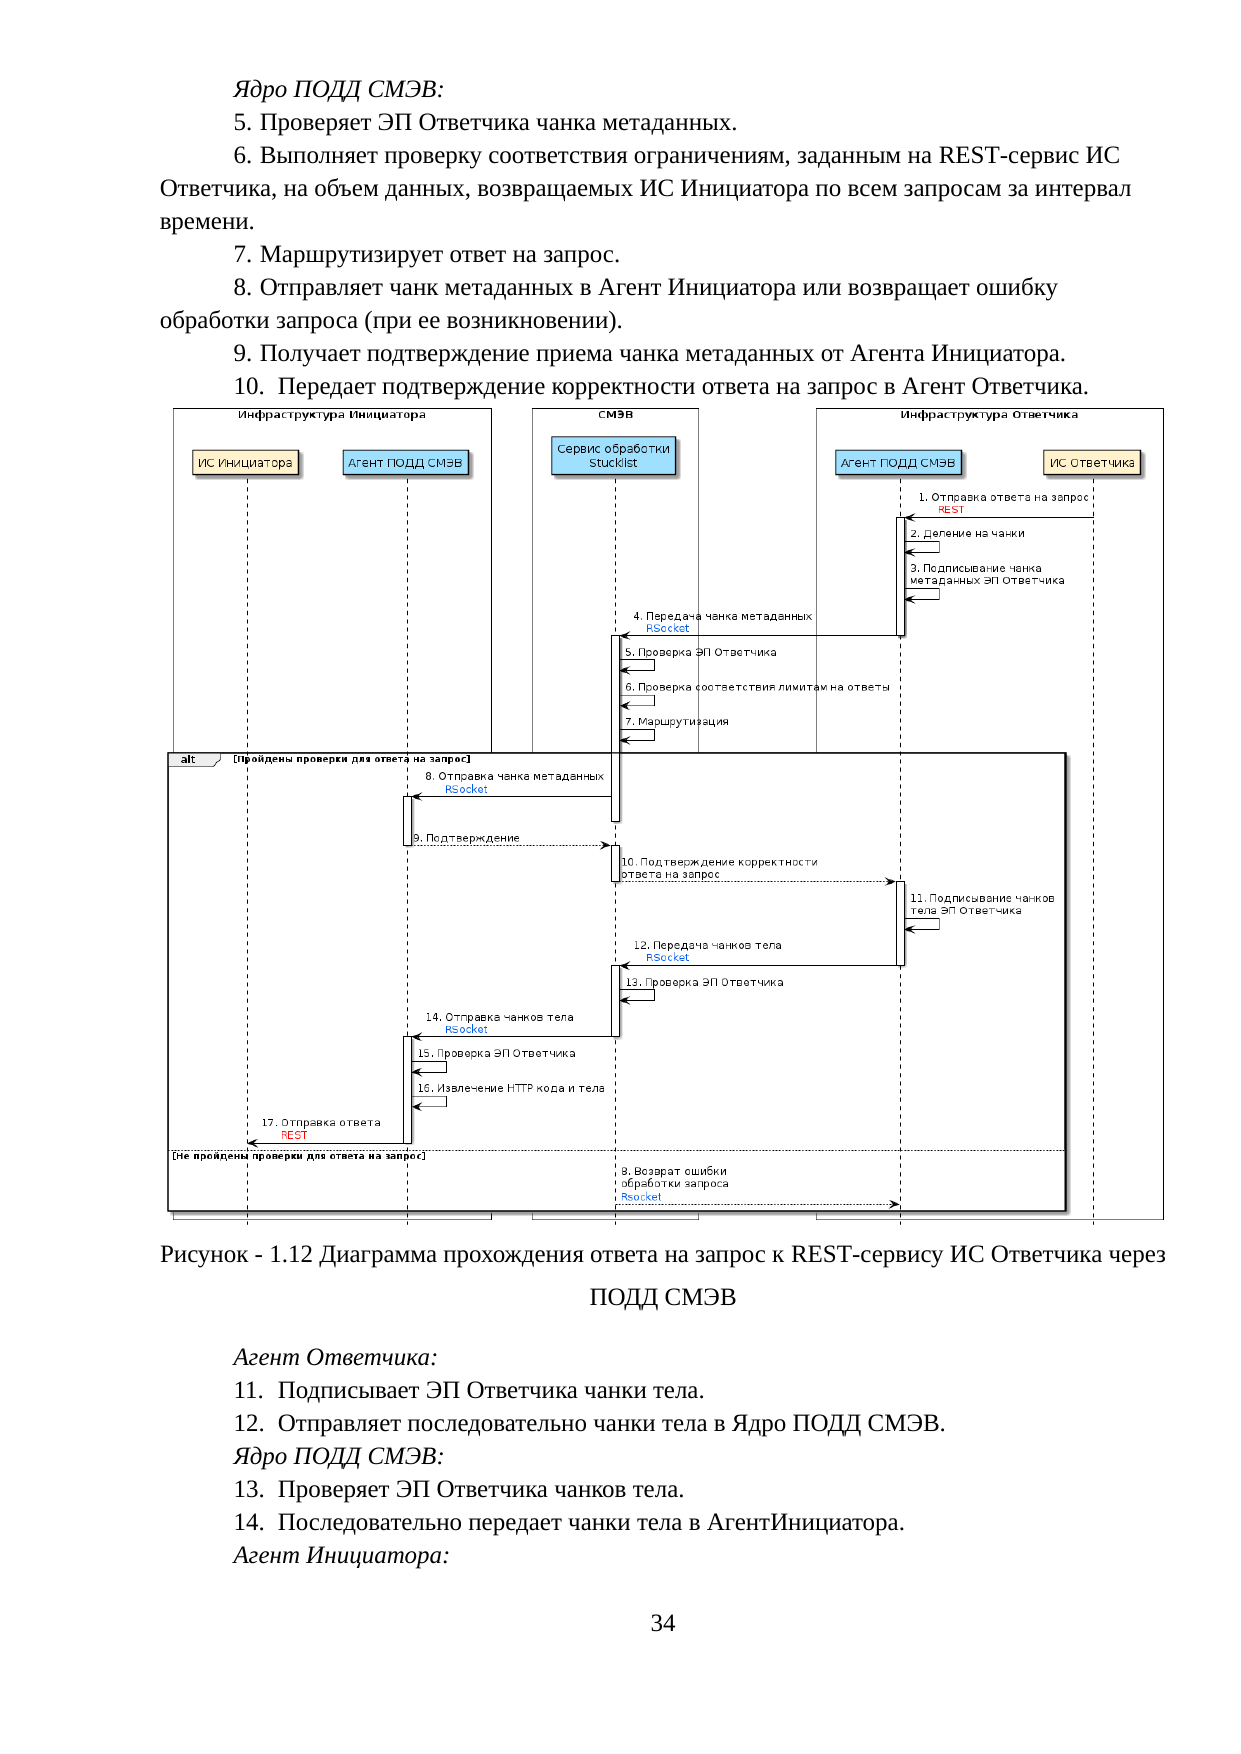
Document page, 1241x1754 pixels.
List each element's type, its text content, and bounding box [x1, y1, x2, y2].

text Ядро ПОДД СМЭВ: [159, 74, 1166, 103]
list Маршрутизирует ответ на запрос. [159, 239, 1166, 268]
picture [159, 404, 1167, 1229]
list Отправляет чанк метаданных в Агент Инициатора или возвращает ошибку обработки запроса (при ее возникновении). [159, 272, 1166, 334]
text Рисунок - 1.12 Диаграмма прохождения ответа на запрос к REST-сервису ИС Ответчика через ПОДД СМЭВ [159, 1239, 1166, 1311]
list Подписывает ЭП Ответчика чанки тела. [233, 1375, 1166, 1404]
list Отправляет последовательно чанки тела в Ядро ПОДД СМЭВ. [233, 1408, 1166, 1437]
list Выполняет проверку соответствия ограничениям, заданным на REST-сервис ИС Ответчика, на объем данных, возвращаемых ИС Инициатора по всем запросам за интервал времени. [159, 140, 1166, 235]
list Проверяет ЭП Ответчика чанков тела. [233, 1474, 1166, 1503]
list Передает подтверждение корректности ответа на запрос в Агент Ответчика. [233, 371, 1166, 400]
list Последовательно передает чанки тела в АгентИнициатора. [233, 1507, 1166, 1536]
list Получает подтверждение приема чанка метаданных от Агента Инициатора. [159, 338, 1166, 367]
text Агент Ответчика: [159, 1342, 1166, 1371]
list Проверяет ЭП Ответчика чанка метаданных. [159, 107, 1166, 136]
text Агент Инициатора: [159, 1540, 1166, 1569]
text Ядро ПОДД СМЭВ: [159, 1441, 1166, 1470]
